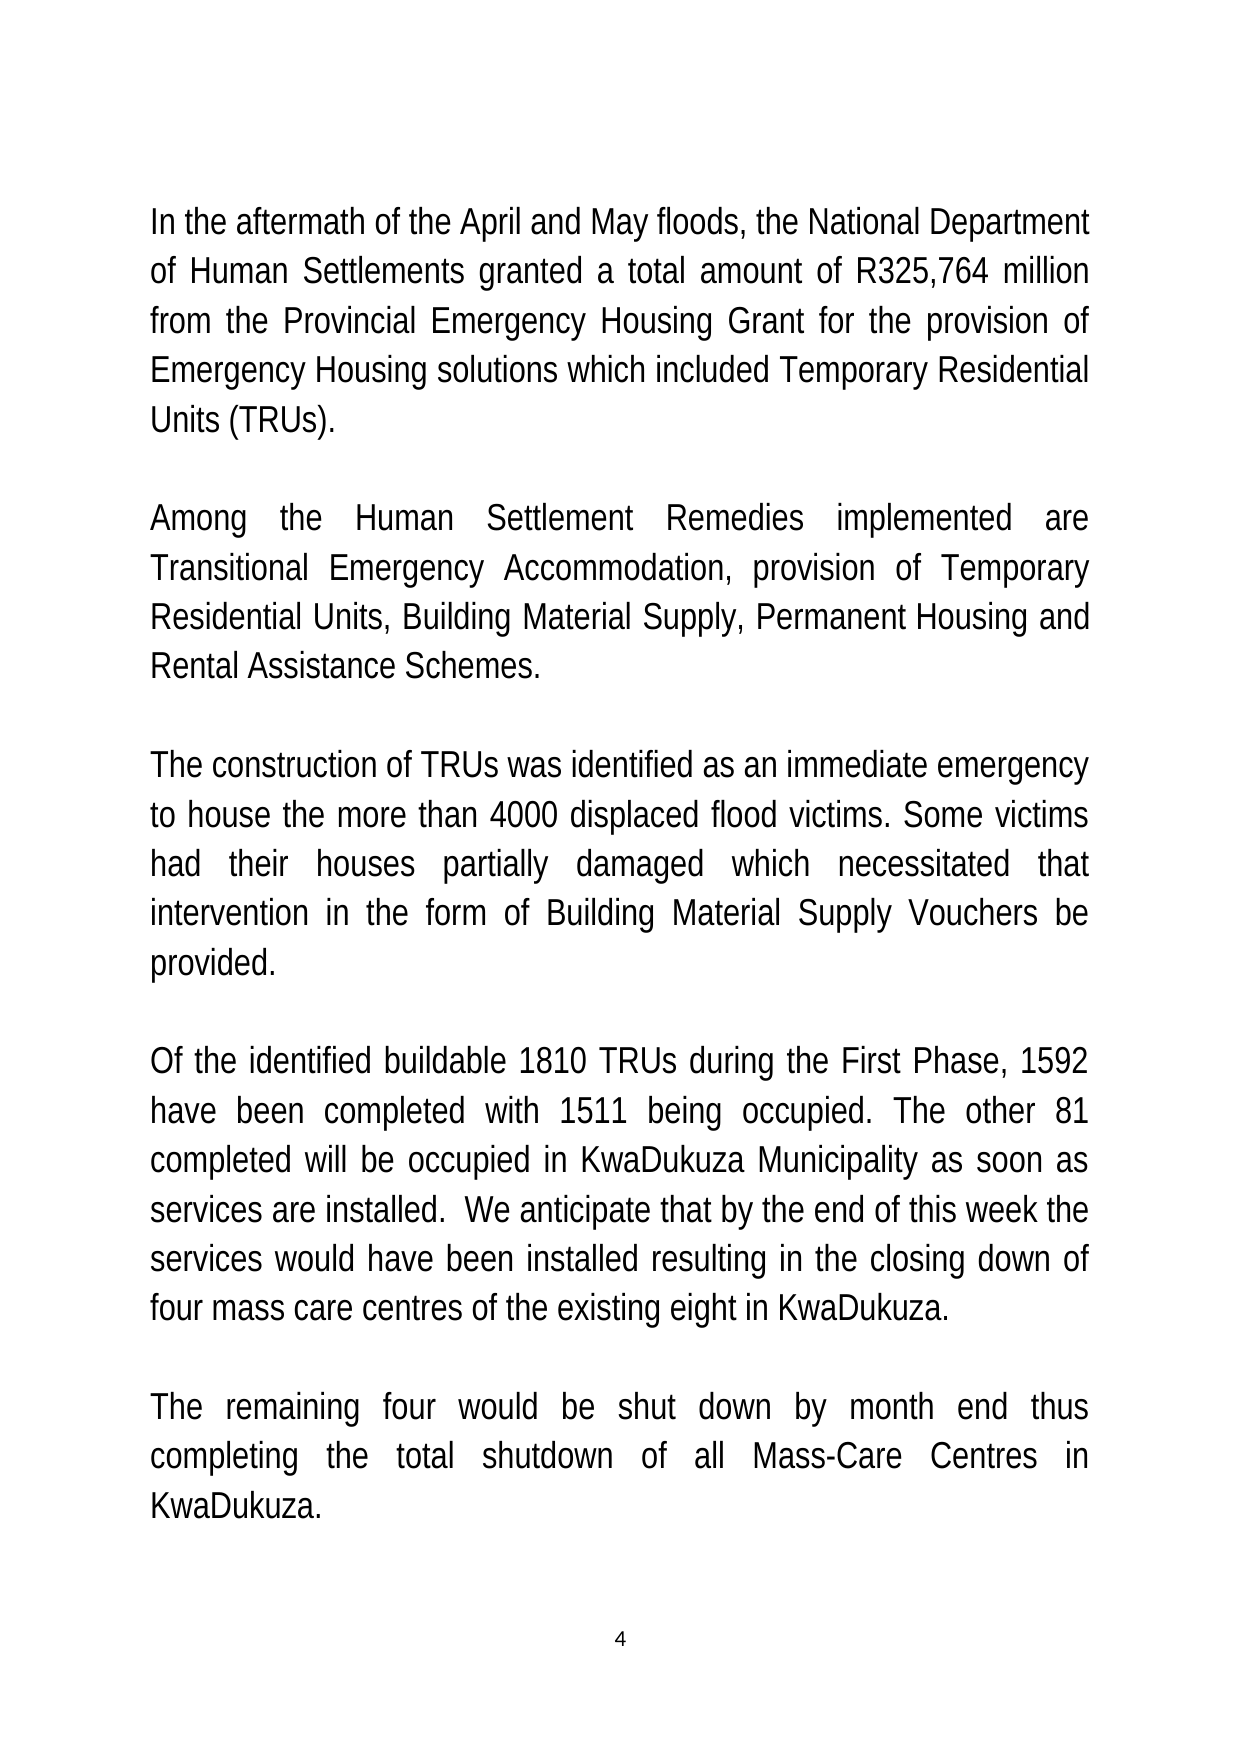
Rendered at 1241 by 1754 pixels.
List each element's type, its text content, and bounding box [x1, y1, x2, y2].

text The remaining four would be shut down by month end thus completing the total shutdown of all Mass-Care Centres in KwaDukuza. [150, 1384, 1090, 1526]
text Of the identified buildable 1810 TRUs during the First Phase, 1592 have been completed with 1511 being occupied. The other 81 completed will be occupied in KwaDukuza Municipality as soon as services are installed. We anticipate that by the end of this week the services would have been installed resulting in the closing down of four mass care centres of the existing eight in KwaDukuza. [150, 1039, 1090, 1329]
text In the aftermath of the April and May floods, the National Department of Human Settlements granted a total amount of R325,764 million from the Provincial Emergency Housing Grant for the provision of Emergency Housing solutions which included Temporary Residential Units (TRUs). [150, 199, 1090, 440]
text Among the Human Settlement Remedies implemented are Transitional Emergency Accommodation, provision of Temporary Residential Units, Building Material Supply, Permanent Housing and Rental Assistance Schemes. [150, 496, 1090, 687]
text The construction of TRUs was identified as an immediate emergency to house the more than 4000 displaced flood victims. Some victims had their houses partially damaged which necessitated that intervention in the form of Building Material Supply Vouchers be provided. [150, 742, 1090, 983]
